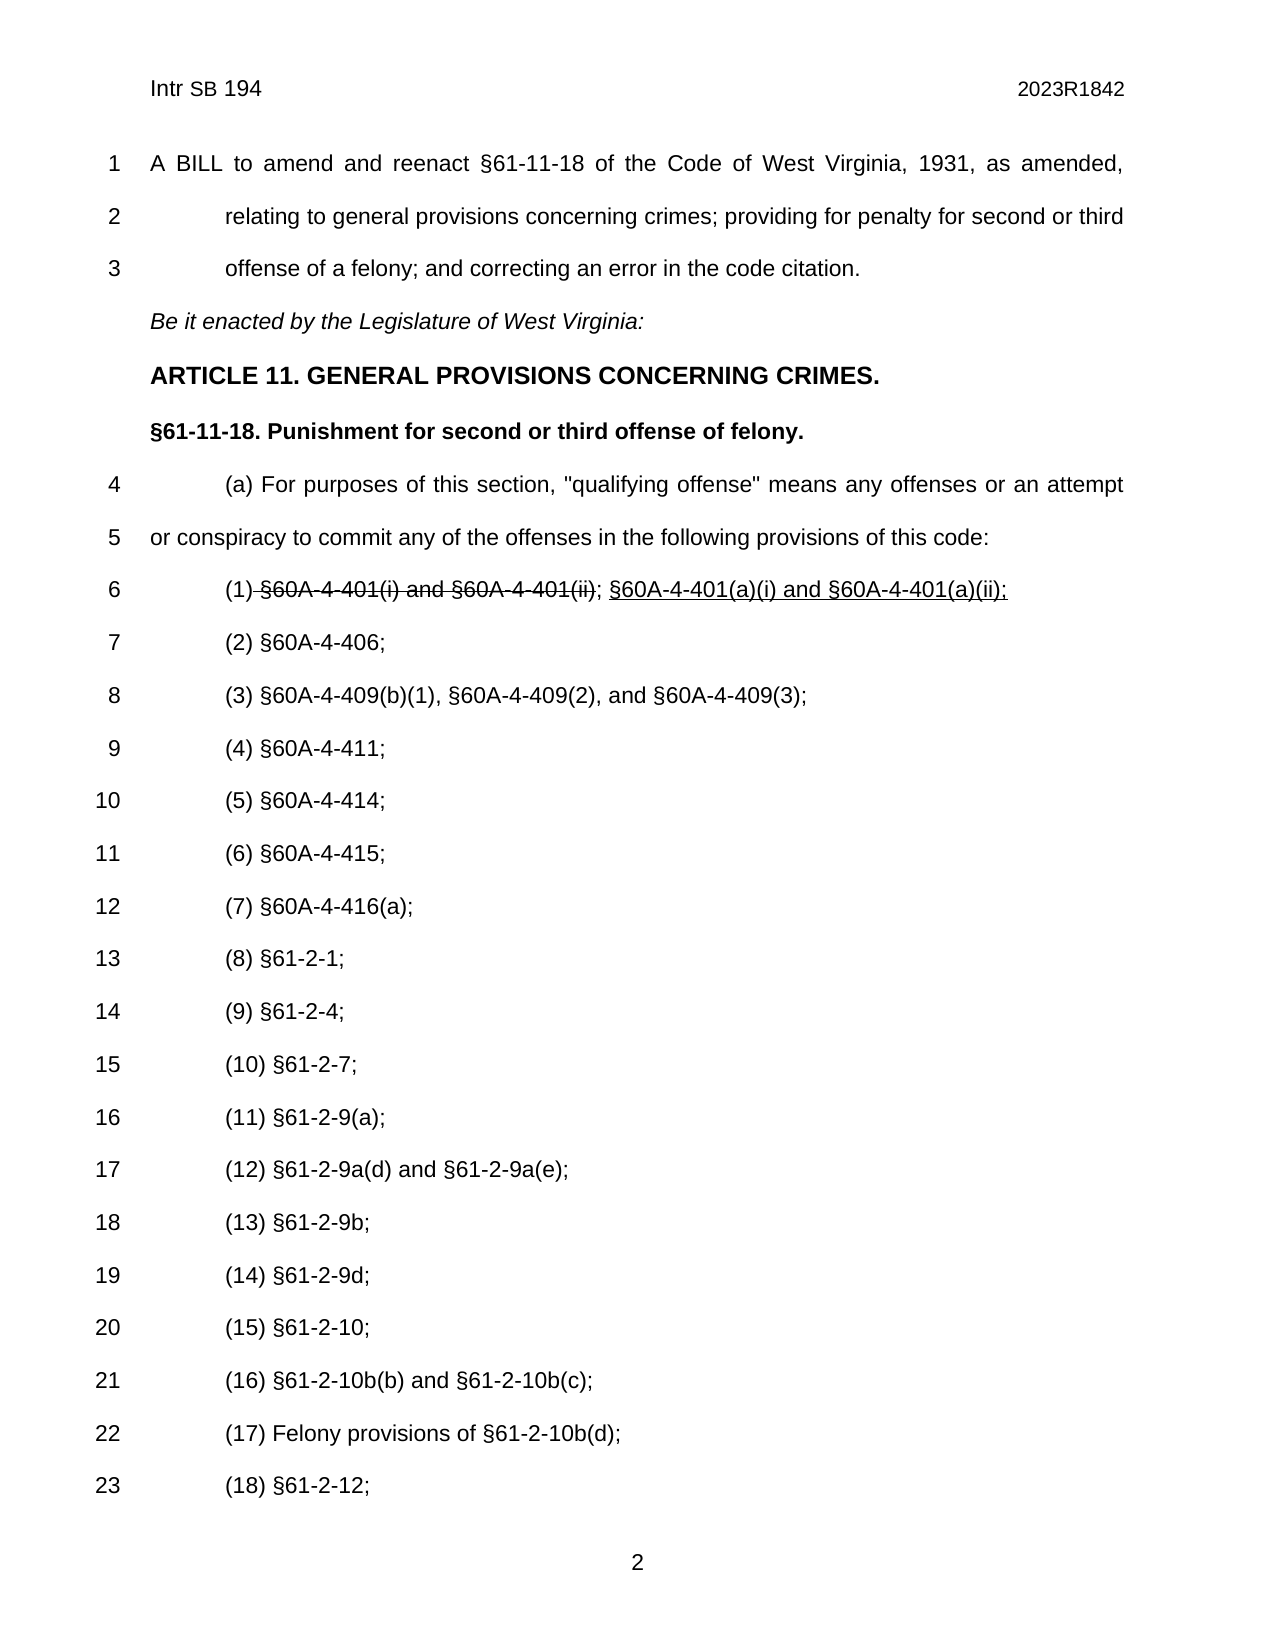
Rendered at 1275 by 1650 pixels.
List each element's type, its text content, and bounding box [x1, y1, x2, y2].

text (13) §61-2-9b; [150, 1209, 1125, 1235]
text (4) §60A-4-411; [150, 734, 1125, 761]
text Be it enacted by the Legislature of West Virginia: [150, 308, 1125, 334]
text (16) §61-2-10b(b) and §61-2-10b(c); [150, 1367, 1125, 1393]
text (5) §60A-4-414; [150, 787, 1125, 814]
text (10) §61-2-7; [150, 1051, 1125, 1077]
text (a) For purposes of this section, "qualifying offense" means any offenses or an attempt or conspiracy to commit any of the offenses in the following provisions of this code: [150, 471, 1125, 550]
text (2) §60A-4-406; [150, 629, 1125, 656]
text (6) §60A-4-415; [150, 840, 1125, 866]
text (14) §61-2-9d; [150, 1262, 1125, 1288]
text (17) Felony provisions of §61-2-10b(d); [150, 1420, 1125, 1446]
subtitle §61-11-18. Punishment for second or third offense of felony. [150, 418, 1125, 445]
title A BILL to amend and reenact §61-11-18 of the Code of West Virginia, 1931, as amended, relating to general provisions concerning crimes; providing for penalty for second or third offense of a felony; and correcting an error in the code citation. [150, 150, 1125, 282]
text (8) §61-2-1; [150, 945, 1125, 972]
text (1) §60A-4-401(i) and §60A-4-401(ii); §60A-4-401(a)(i) and §60A-4-401(a)(ii); [150, 576, 1125, 603]
subtitle ARTICLE 11. GENERAL PROVISIONS CONCERNING CRIMES. [150, 361, 1125, 389]
text (12) §61-2-9a(d) and §61-2-9a(e); [150, 1156, 1125, 1183]
text (15) §61-2-10; [150, 1314, 1125, 1341]
text (9) §61-2-4; [150, 998, 1125, 1024]
text (18) §61-2-12; [150, 1472, 1125, 1499]
text (7) §60A-4-416(a); [150, 893, 1125, 919]
text (3) §60A-4-409(b)(1), §60A-4-409(2), and §60A-4-409(3); [150, 682, 1125, 708]
text (11) §61-2-9(a); [150, 1103, 1125, 1130]
